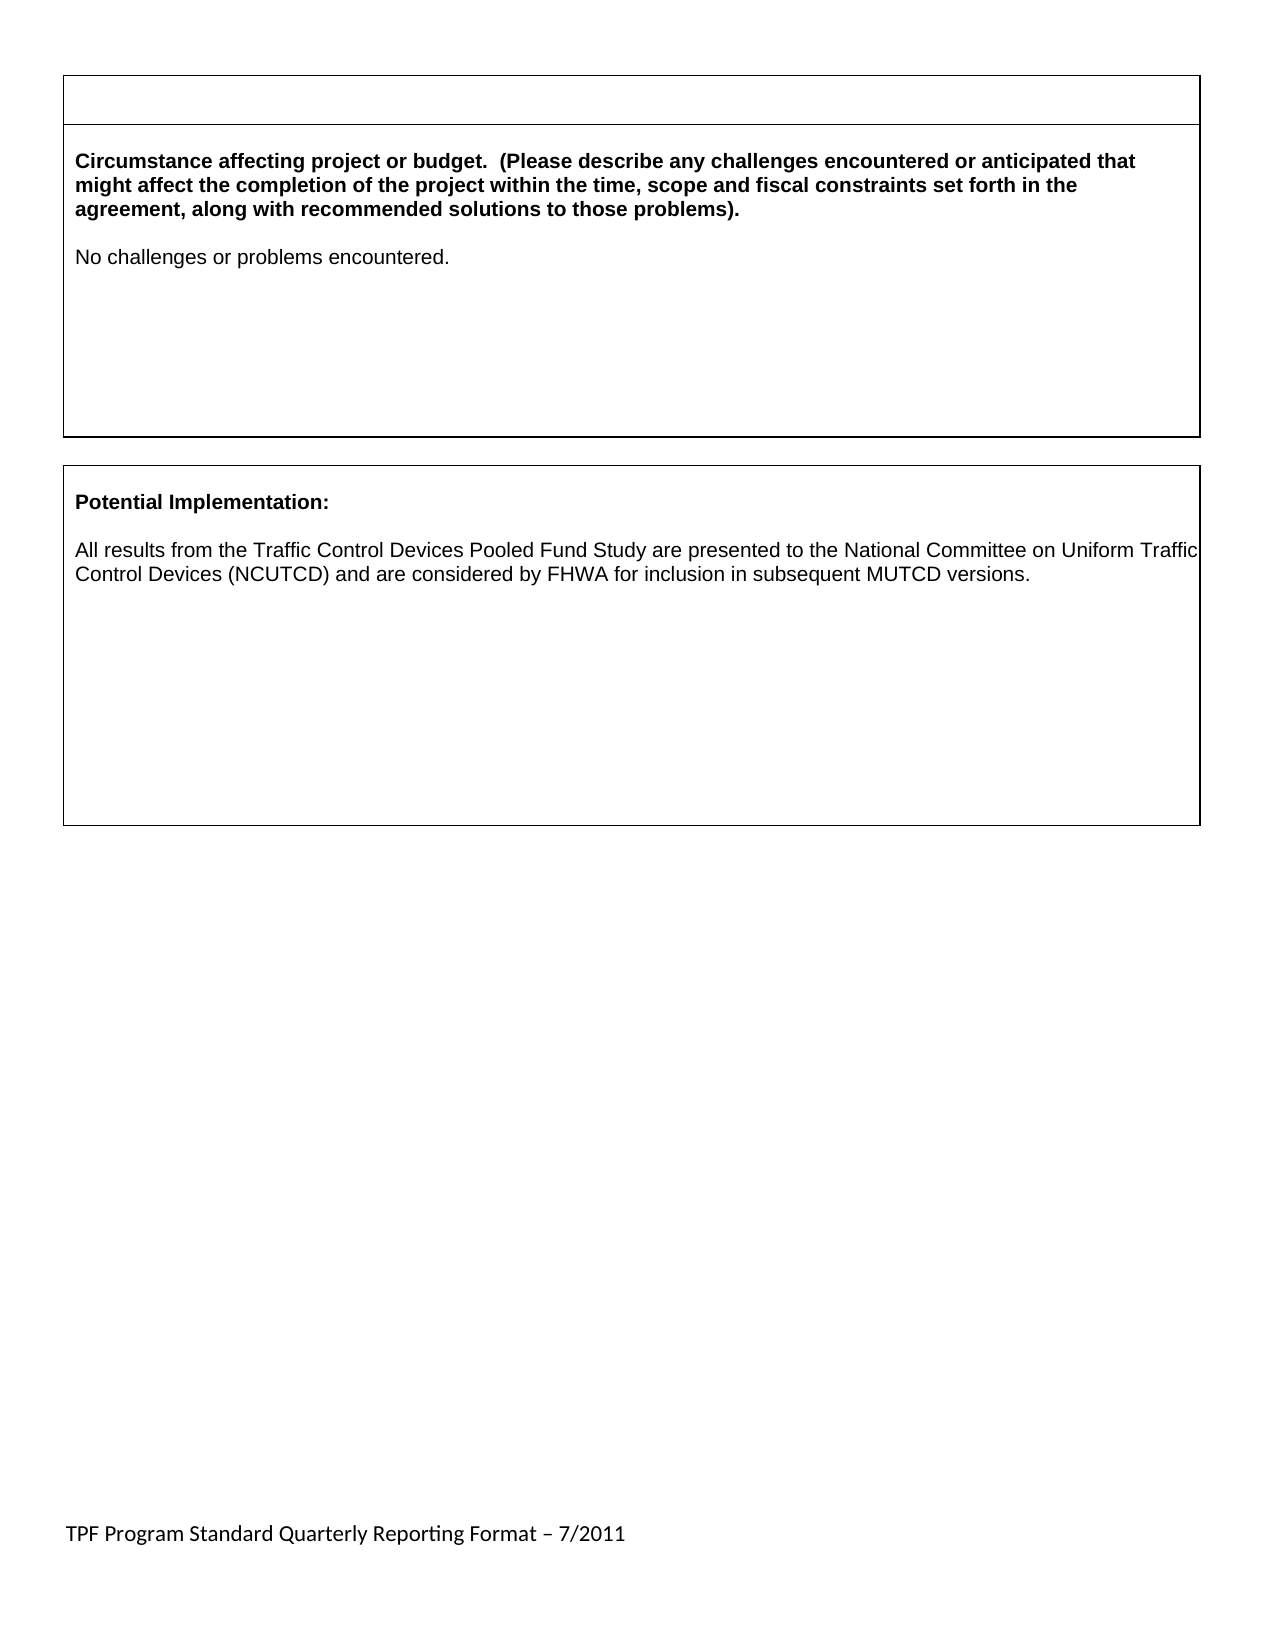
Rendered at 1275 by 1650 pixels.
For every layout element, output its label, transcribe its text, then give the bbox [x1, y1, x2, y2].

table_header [64, 76, 1199, 124]
table_header Potential Implementation: All results from the Traffic Control Devices Pooled Fund Study are presented to the National Committee on Uniform Traffic Control Devices (NCUTCD) and are considered by FHWA for inclusion in subsequent MUTCD versions. [64, 466, 1199, 825]
table_cell Circumstance affecting project or budget. (Please describe any challenges encountered or anticipated that might affect the completion of the project within the time, scope and fiscal constraints set forth in the agreement, along with recommended solutions to those problems). No challenges or problems encountered. [64, 125, 1199, 436]
